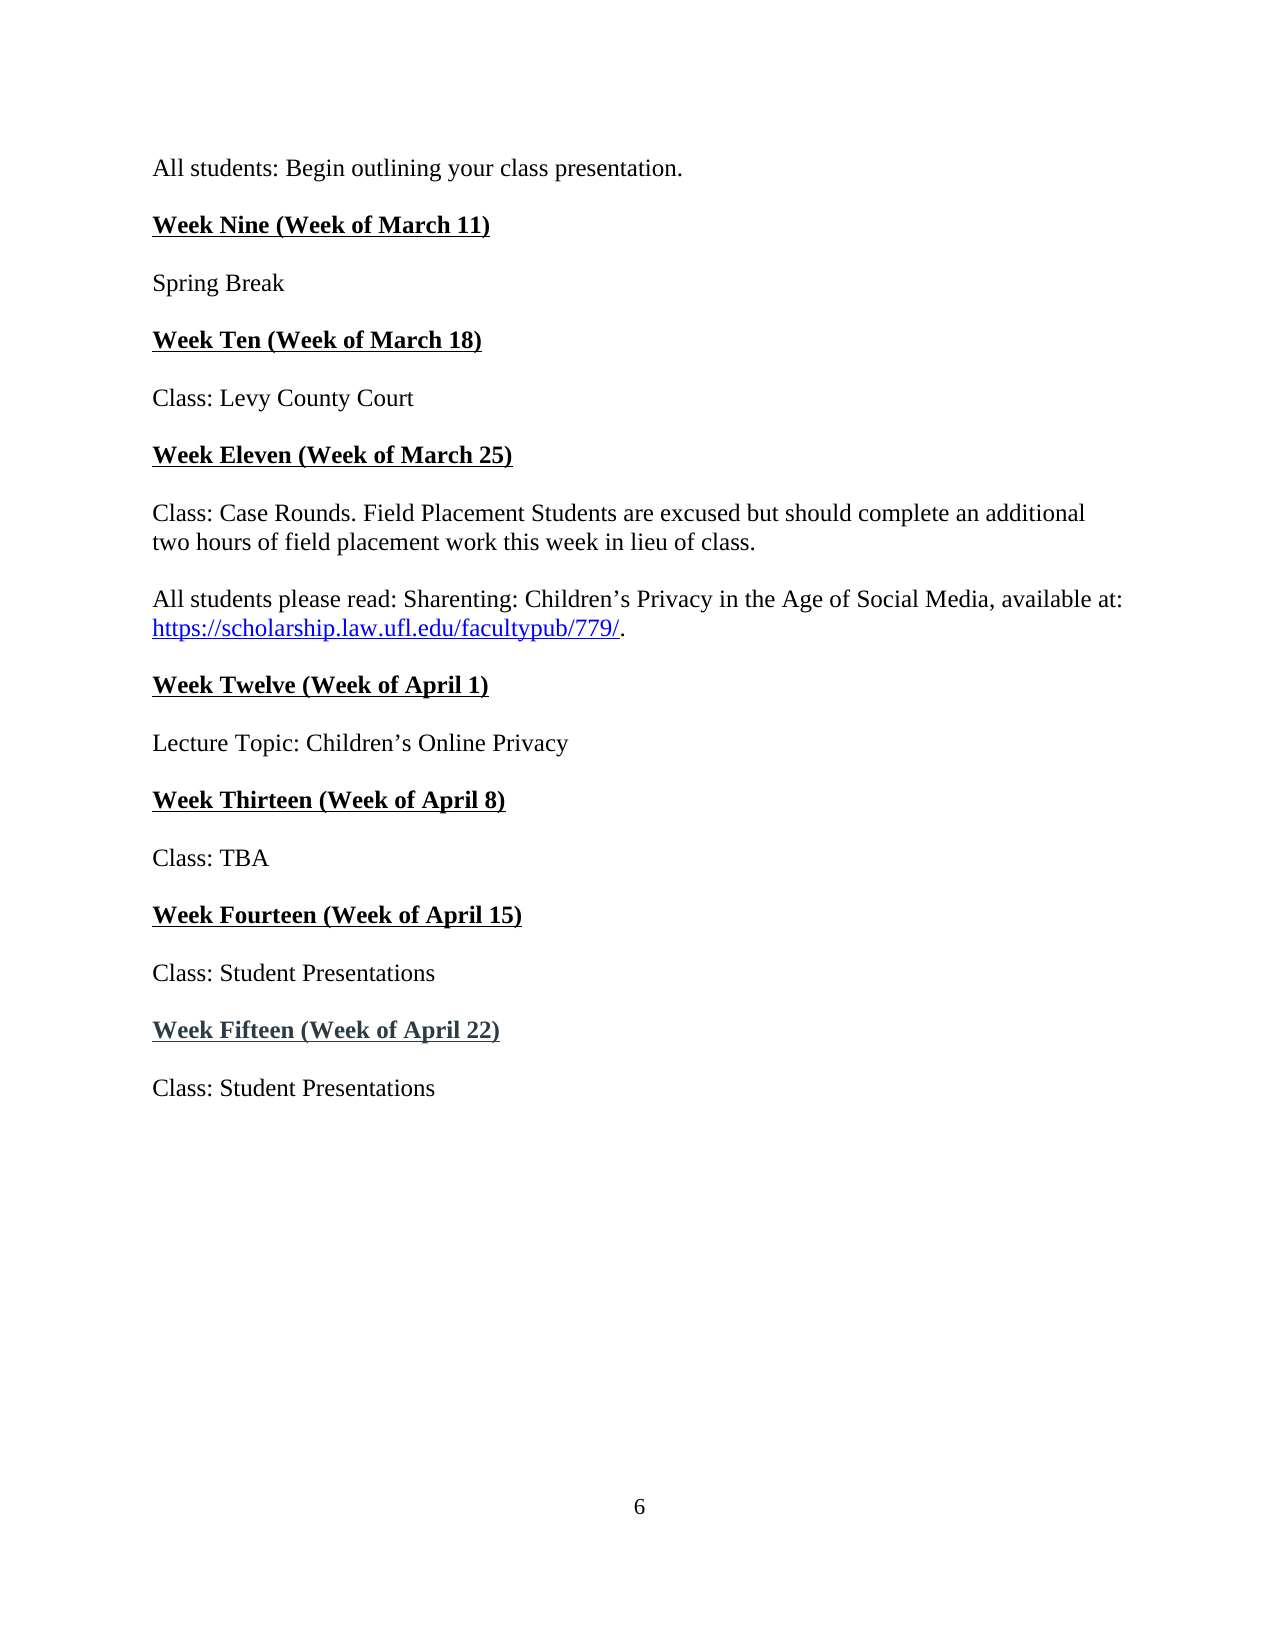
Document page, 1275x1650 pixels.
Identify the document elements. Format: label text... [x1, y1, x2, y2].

text Class: Case Rounds. Field Placement Students are excused but should complete an additional two hours of field placement work this week in lieu of class. [152, 498, 1127, 556]
text Week Twelve (Week of April 1) [152, 671, 1127, 699]
text Class: TBA [152, 843, 1127, 872]
text Week Fifteen (Week of April 22) [152, 1016, 1127, 1044]
text Week Ten (Week of March 18) [152, 326, 1127, 354]
text Week Nine (Week of March 11) [152, 211, 1127, 239]
text Spring Break [152, 268, 1127, 297]
text Week Eleven (Week of March 25) [152, 441, 1127, 469]
text Week Fourteen (Week of April 15) [152, 901, 1127, 929]
text Week Thirteen (Week of April 8) [152, 786, 1127, 814]
text All students please read: Sharenting: Children’s Privacy in the Age of Social Media, available at: https://scholarship.law.ufl.edu/facultypub/779/. [152, 584, 1127, 642]
text Lecture Topic: Children’s Online Privacy [152, 728, 1127, 757]
text All students: Begin outlining your class presentation. [152, 153, 1127, 182]
text Class: Student Presentations [152, 958, 1127, 987]
text Class: Levy County Court [152, 383, 1127, 412]
text Class: Student Presentations [152, 1073, 1127, 1102]
